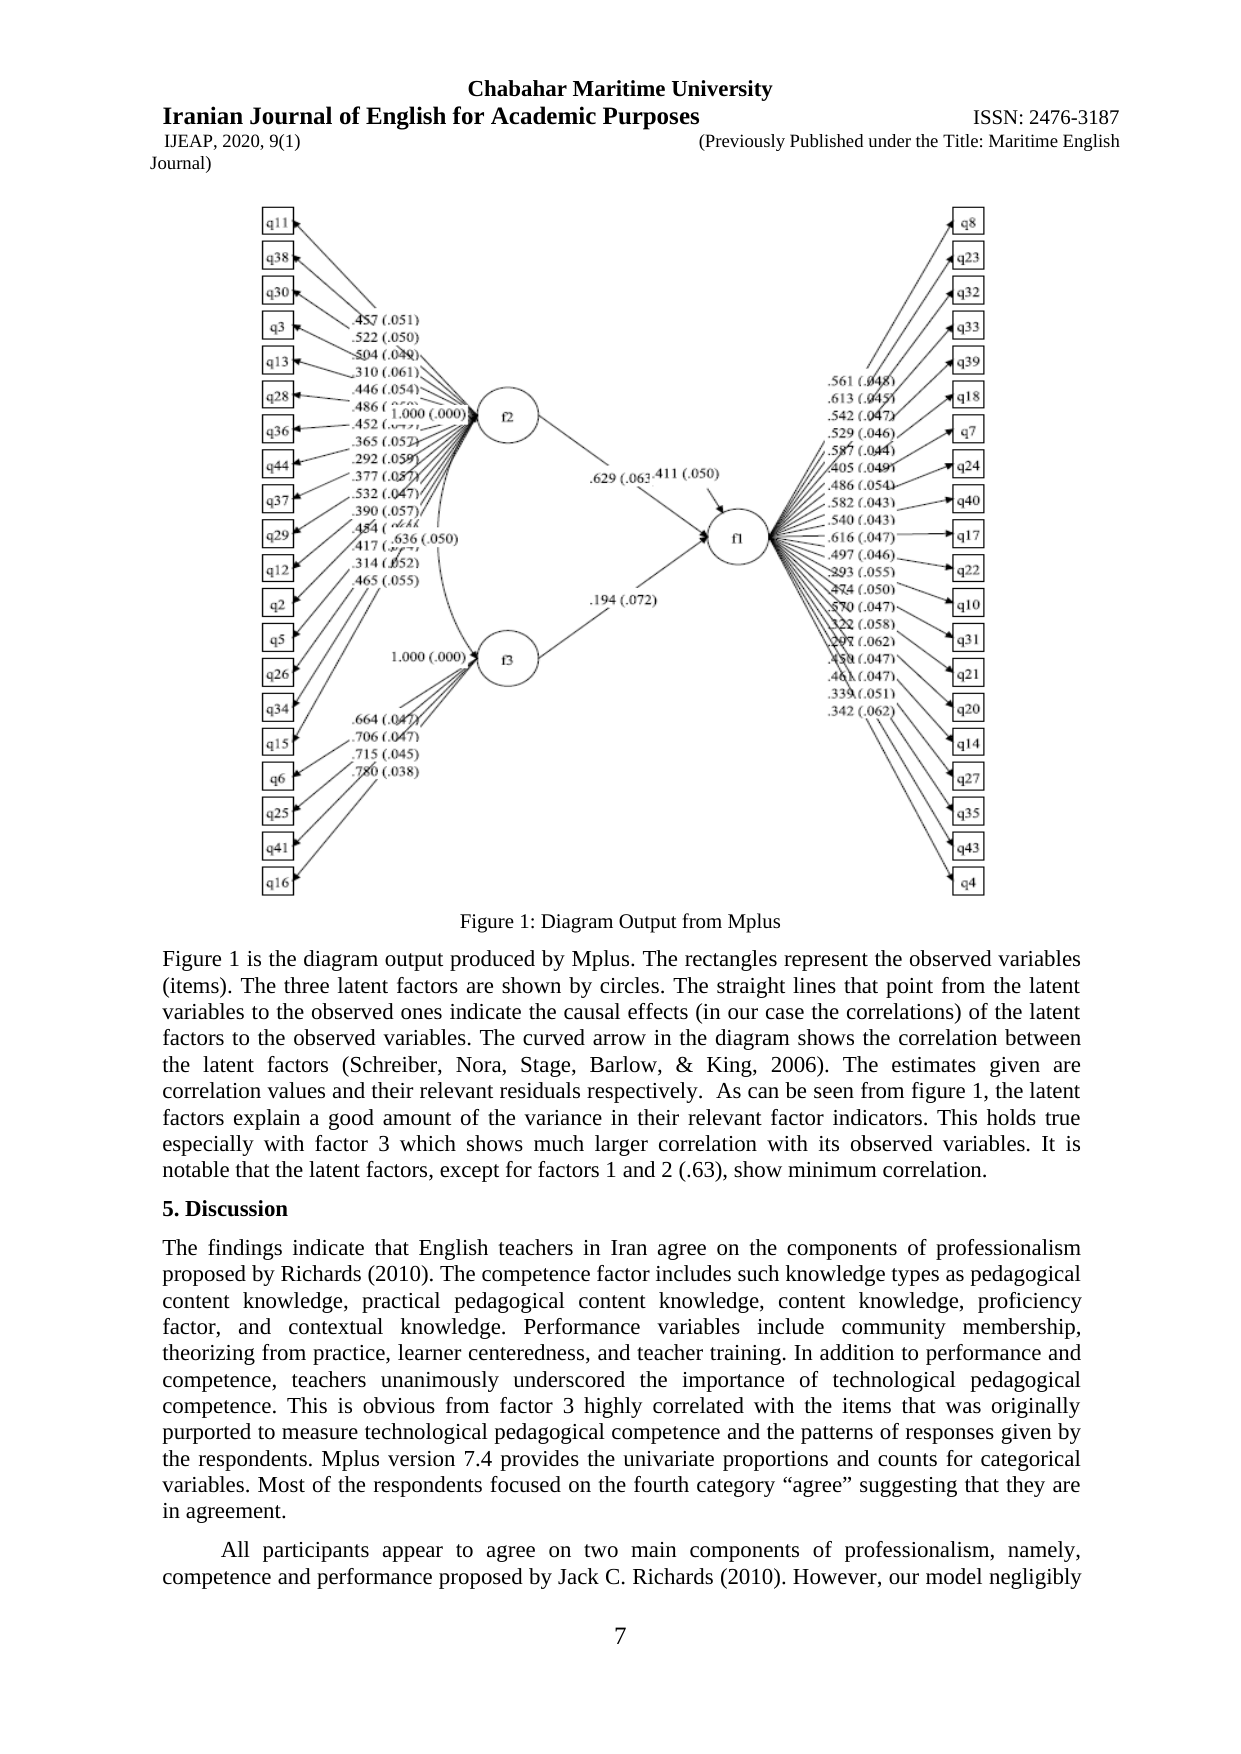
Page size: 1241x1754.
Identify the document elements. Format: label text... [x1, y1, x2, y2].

text Figure 1 is the diagram output produced by Mplus. The rectangles represent the observed variables (items). The three latent factors are shown by circles. The straight lines that point from the latent variables to the observed ones indicate the causal effects (in our case the correlations) of the latent factors to the observed variables. The curved arrow in the diagram shows the correlation between the latent factors (Schreiber, Nora, Stage, Barlow, & King, 2006). The estimates given are correlation values and their relevant residuals respectively. As can be seen from figure 1, the latent factors explain a good amount of the variance in their relevant factor indicators. This holds true especially with factor 3 which shows much larger correlation with its observed variables. It is notable that the latent factors, except for factors 1 and 2 (.63), show minimum correlation. [162, 945, 1083, 1183]
text 5. Discussion [162, 1195, 1090, 1221]
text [162, 1536, 1083, 1589]
text The findings indicate that English teachers in Iran agree on the components of professionalism proposed by Richards (2010). The competence factor includes such knowledge types as pedagogical content knowledge, practical pedagogical content knowledge, content knowledge, proficiency factor, and contextual knowledge. Performance variables include community membership, theorizing from practice, learner centeredness, and teacher training. In addition to performance and competence, teachers unanimously underscored the importance of technological pedagogical competence. This is obvious from factor 3 highly correlated with the items that was originally purported to measure technological pedagogical competence and the patterns of responses given by the respondents. Mplus version 7.4 provides the univariate proportions and counts for categorical variables. Most of the respondents focused on the fourth category “agree” suggesting that they are in agreement. [162, 1234, 1083, 1524]
picture [249, 202, 991, 897]
text Figure 1: Diagram Output from Mplus [150, 909, 1090, 933]
